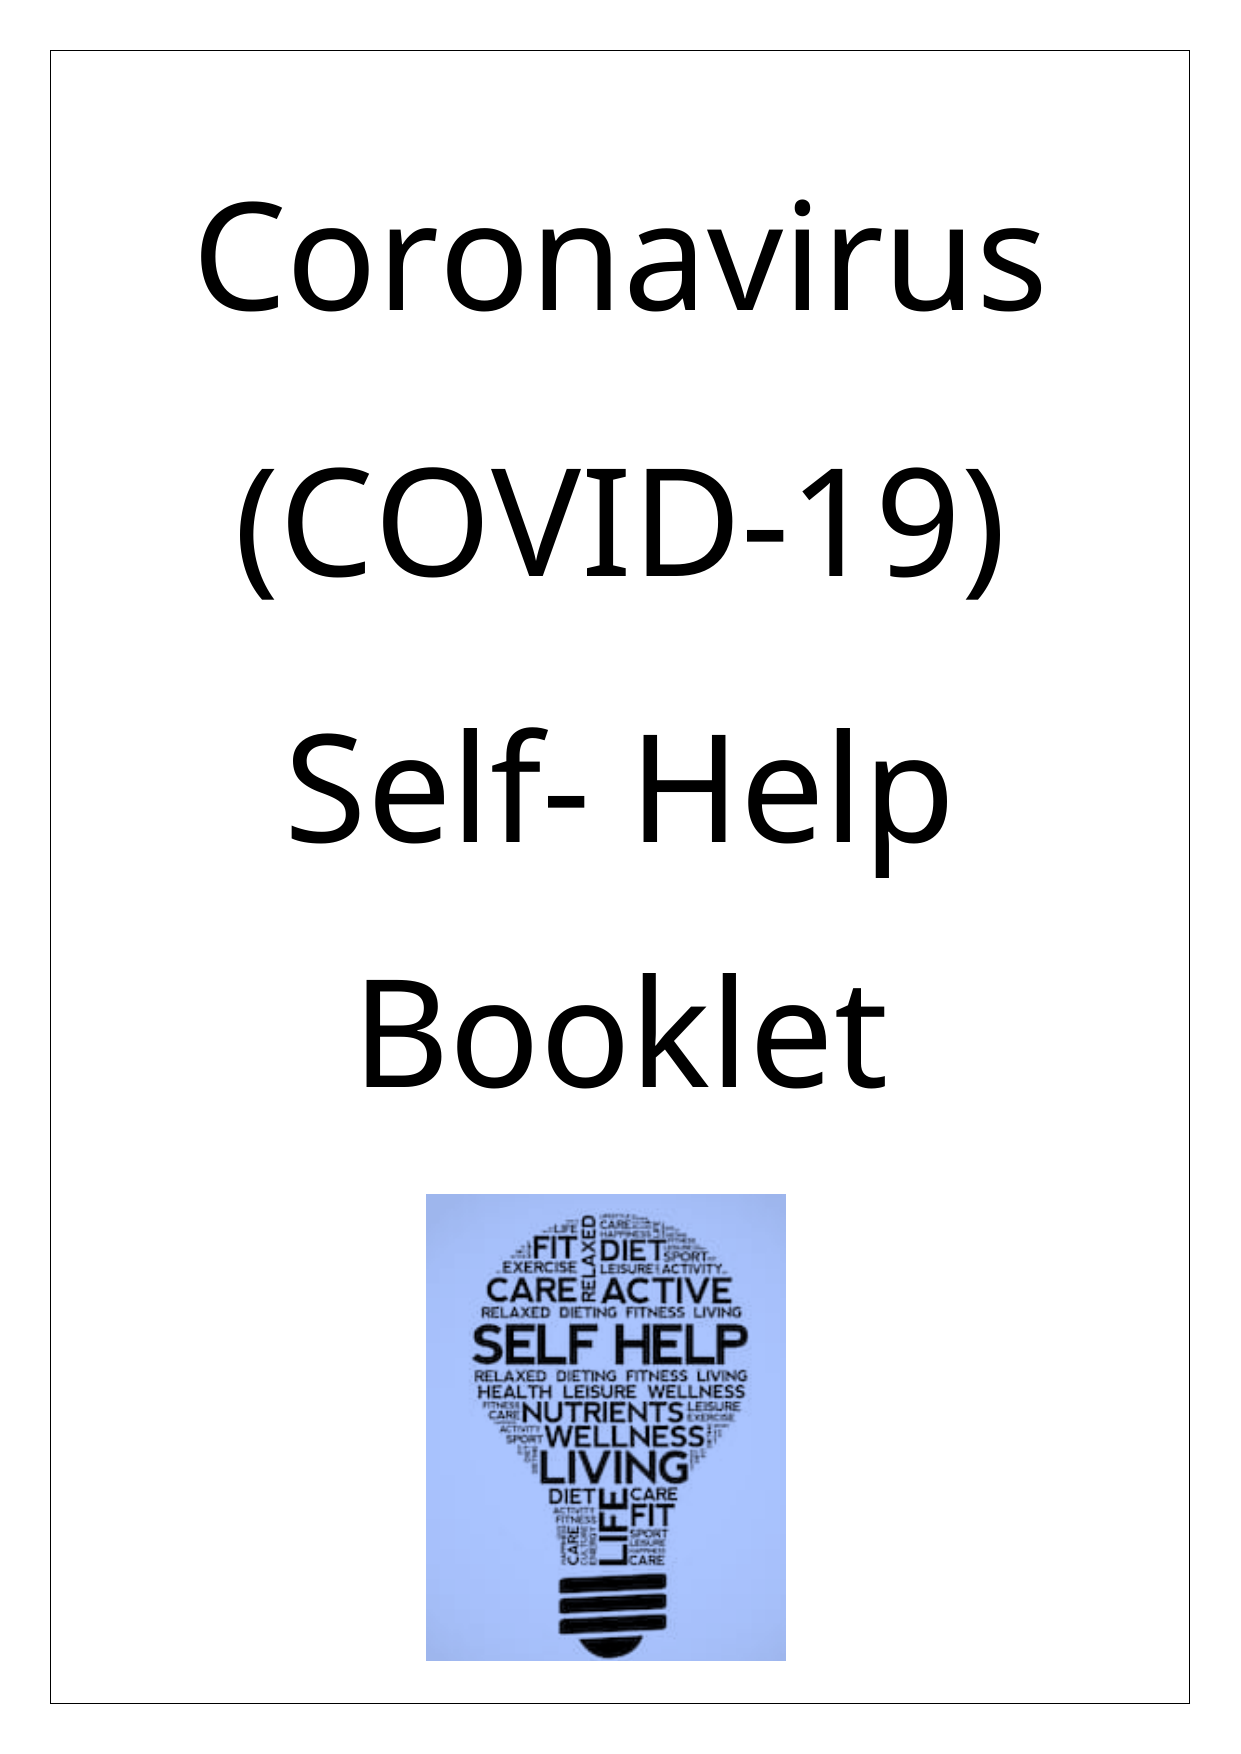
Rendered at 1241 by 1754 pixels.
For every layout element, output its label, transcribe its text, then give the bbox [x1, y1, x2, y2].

text (COVID-19) [150, 416, 1090, 620]
text Self- Help Booklet [150, 682, 1090, 1131]
text Coronavirus [150, 150, 1090, 354]
